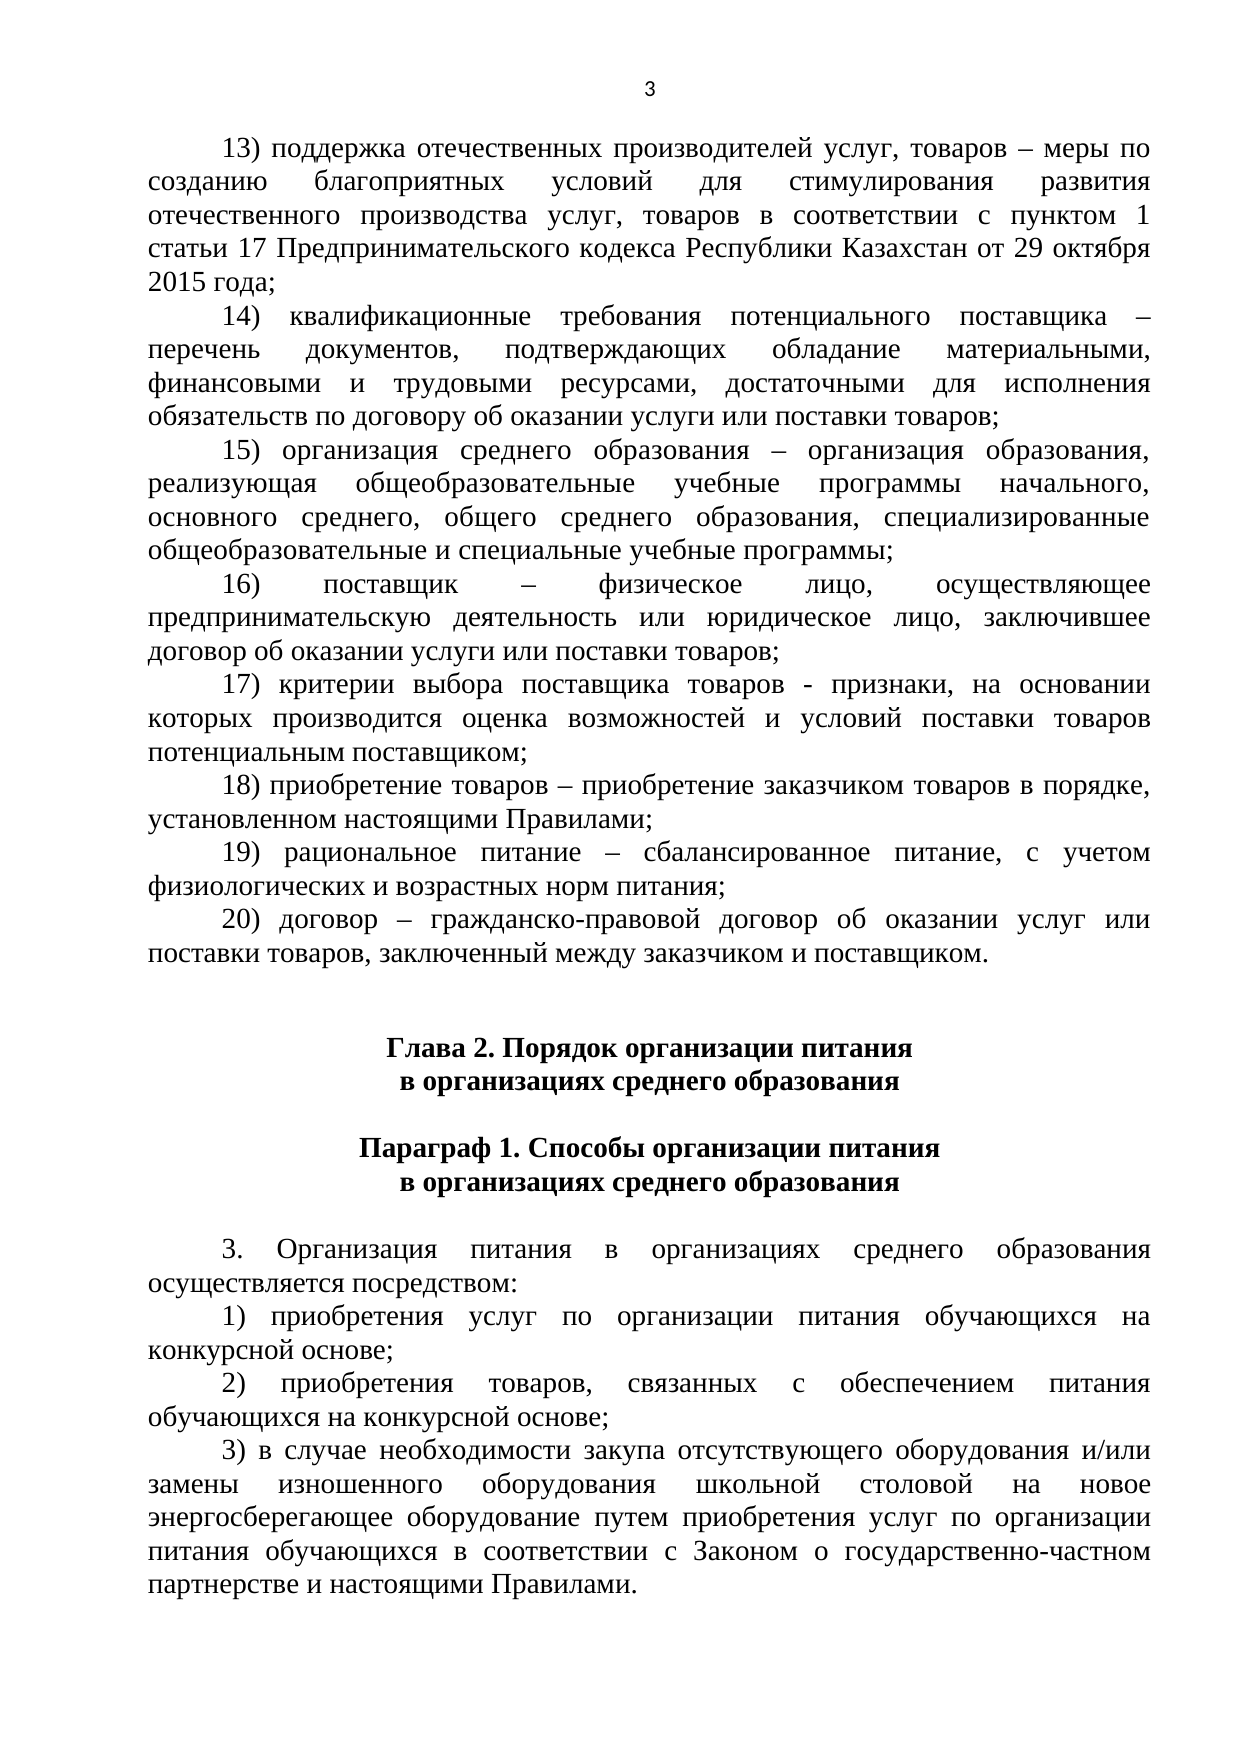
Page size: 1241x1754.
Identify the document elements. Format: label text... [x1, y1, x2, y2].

text 16) поставщик – физическое лицо, осуществляющее предпринимательскую деятельность или юридическое лицо, заключившее договор об оказании услуги или поставки товаров; [148, 566, 1152, 667]
text 3) в случае необходимости закупа отсутствующего оборудования и/или замены изношенного оборудования школьной столовой на новое энергосберегающее оборудование путем приобретения услуг по организации питания обучающихся в соответствии с Законом о государственно-частном партнерстве и настоящими Правилами. [148, 1432, 1152, 1600]
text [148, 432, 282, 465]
text 2) приобретения товаров, связанных с обеспечением питания обучающихся на конкурсной основе; [148, 1365, 1152, 1432]
text 20) договор – гражданско-правовой договор об оказании услуг или поставки товаров, заключенный между заказчиком и поставщиком. [148, 901, 1152, 968]
text 17) критерии выбора поставщика товаров - признаки, на основании которых производится оценка возможностей и условий поставки товаров потенциальным поставщиком; [148, 667, 1152, 767]
text 3. Организация питания в организациях среднего образования осуществляется посредством: [148, 1231, 1152, 1298]
text в организациях среднего образования [148, 1164, 1152, 1198]
text Параграф 1. Способы организации питания [148, 1131, 1152, 1164]
text 13) поддержка отечественных производителей услуг, товаров – меры по созданию благоприятных условий для стимулирования развития отечественного производства услуг, товаров в соответствии с пунктом 1 статьи 17 Предпринимательского кодекса Республики Казахстан от 29 октября 2015 года; [148, 130, 1152, 298]
text 1) приобретения услуг по организации питания обучающихся на конкурсной основе; [148, 1298, 1152, 1365]
text Глава 2. Порядок организации питания [148, 1030, 1152, 1063]
text 14) квалификационные требования потенциального поставщика – перечень документов, подтверждающих обладание материальными, финансовыми и трудовыми ресурсами, достаточными для исполнения обязательств по договору об оказании услуги или поставки товаров; [148, 298, 1152, 432]
text в организациях среднего образования [148, 1063, 1152, 1097]
text 19) рациональное питание – сбалансированное питание, с учетом физиологических и возрастных норм питания; [148, 834, 1152, 901]
text 15) организация среднего образования – организация образования, реализующая общеобразовательные учебные программы начального, основного среднего, общего среднего образования, специализированные общеобразовательные и специальные учебные программы; [148, 532, 1152, 566]
text 18) приобретение товаров – приобретение заказчиком товаров в порядке, установленном настоящими Правилами; [148, 767, 1152, 834]
